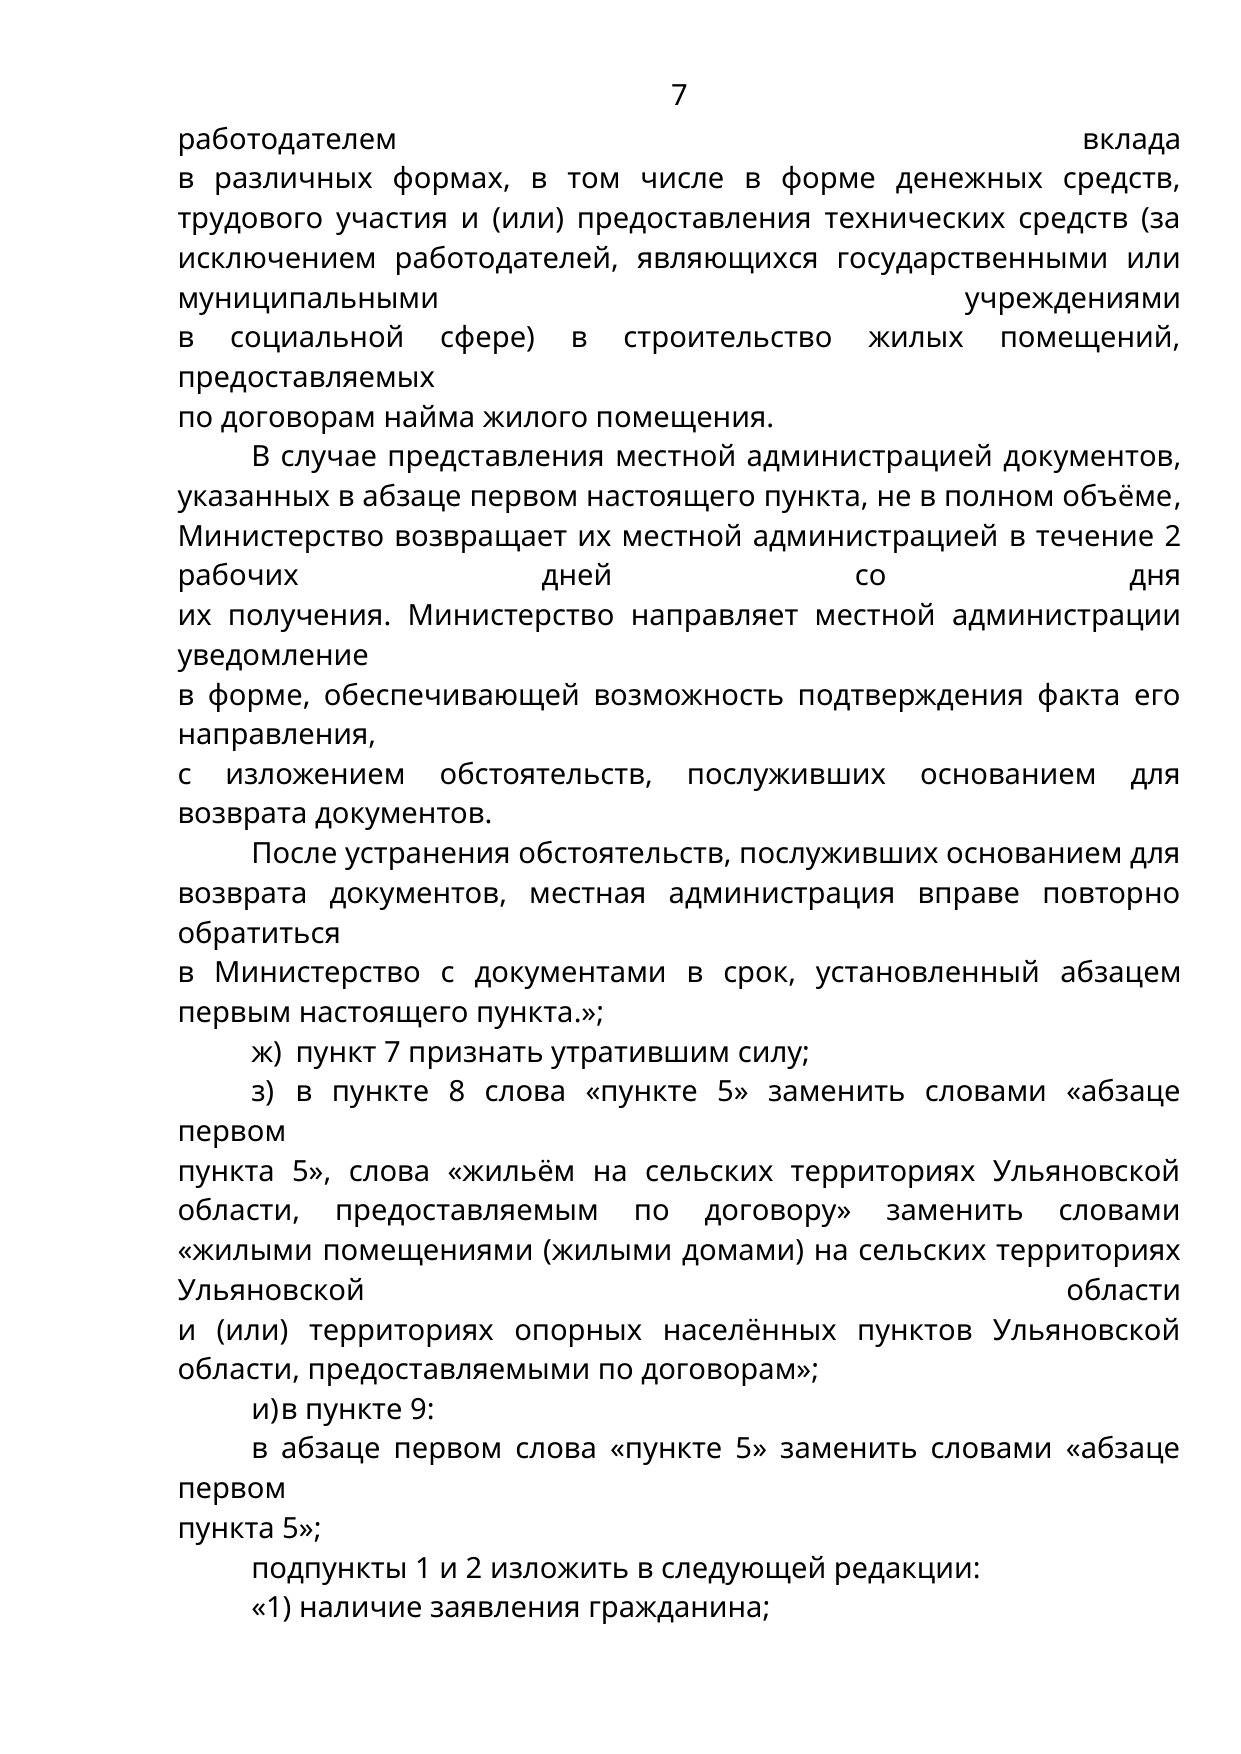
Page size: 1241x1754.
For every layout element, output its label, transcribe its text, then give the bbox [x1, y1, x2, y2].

list в пункте 9: [177, 1388, 1181, 1428]
list в пункте 8 слова «пункте 5» заменить словами «абзаце первом пункта 5», слова «жильём на сельских территориях Ульяновской области, предоставляемым по договору» заменить словами «жилыми помещениями (жилыми домами) на сельских территориях Ульяновской области и (или) территориях опорных населённых пунктов Ульяновской области, предоставляемыми по договорам»; [177, 1071, 1181, 1388]
text После устранения обстоятельств, послуживших основанием для возврата документов, местная администрация вправе повторно обратиться в Министерство с документами в срок, установленный абзацем первым настоящего пункта.»; [177, 832, 1181, 1031]
text «1) наличие заявления гражданина; [177, 1587, 1181, 1626]
list пункт 7 признать утратившим силу; [177, 1031, 1181, 1071]
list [177, 118, 1181, 436]
text подпункты 1 и 2 изложить в следующей редакции: [177, 1547, 1181, 1587]
list В случае представления местной администрацией документов, указанных в абзаце первом настоящего пункта, не в полном объёме, Министерство возвращает их местной администрацией в течение 2 рабочих дней со дня их получения. Министерство направляет местной администрации уведомление в форме, обеспечивающей возможность подтверждения факта его направления, с изложением обстоятельств, послуживших основанием для возврата документов. [177, 436, 1181, 832]
text в абзаце первом слова «пункте 5» заменить словами «абзаце первом пункта 5»; [177, 1428, 1181, 1547]
